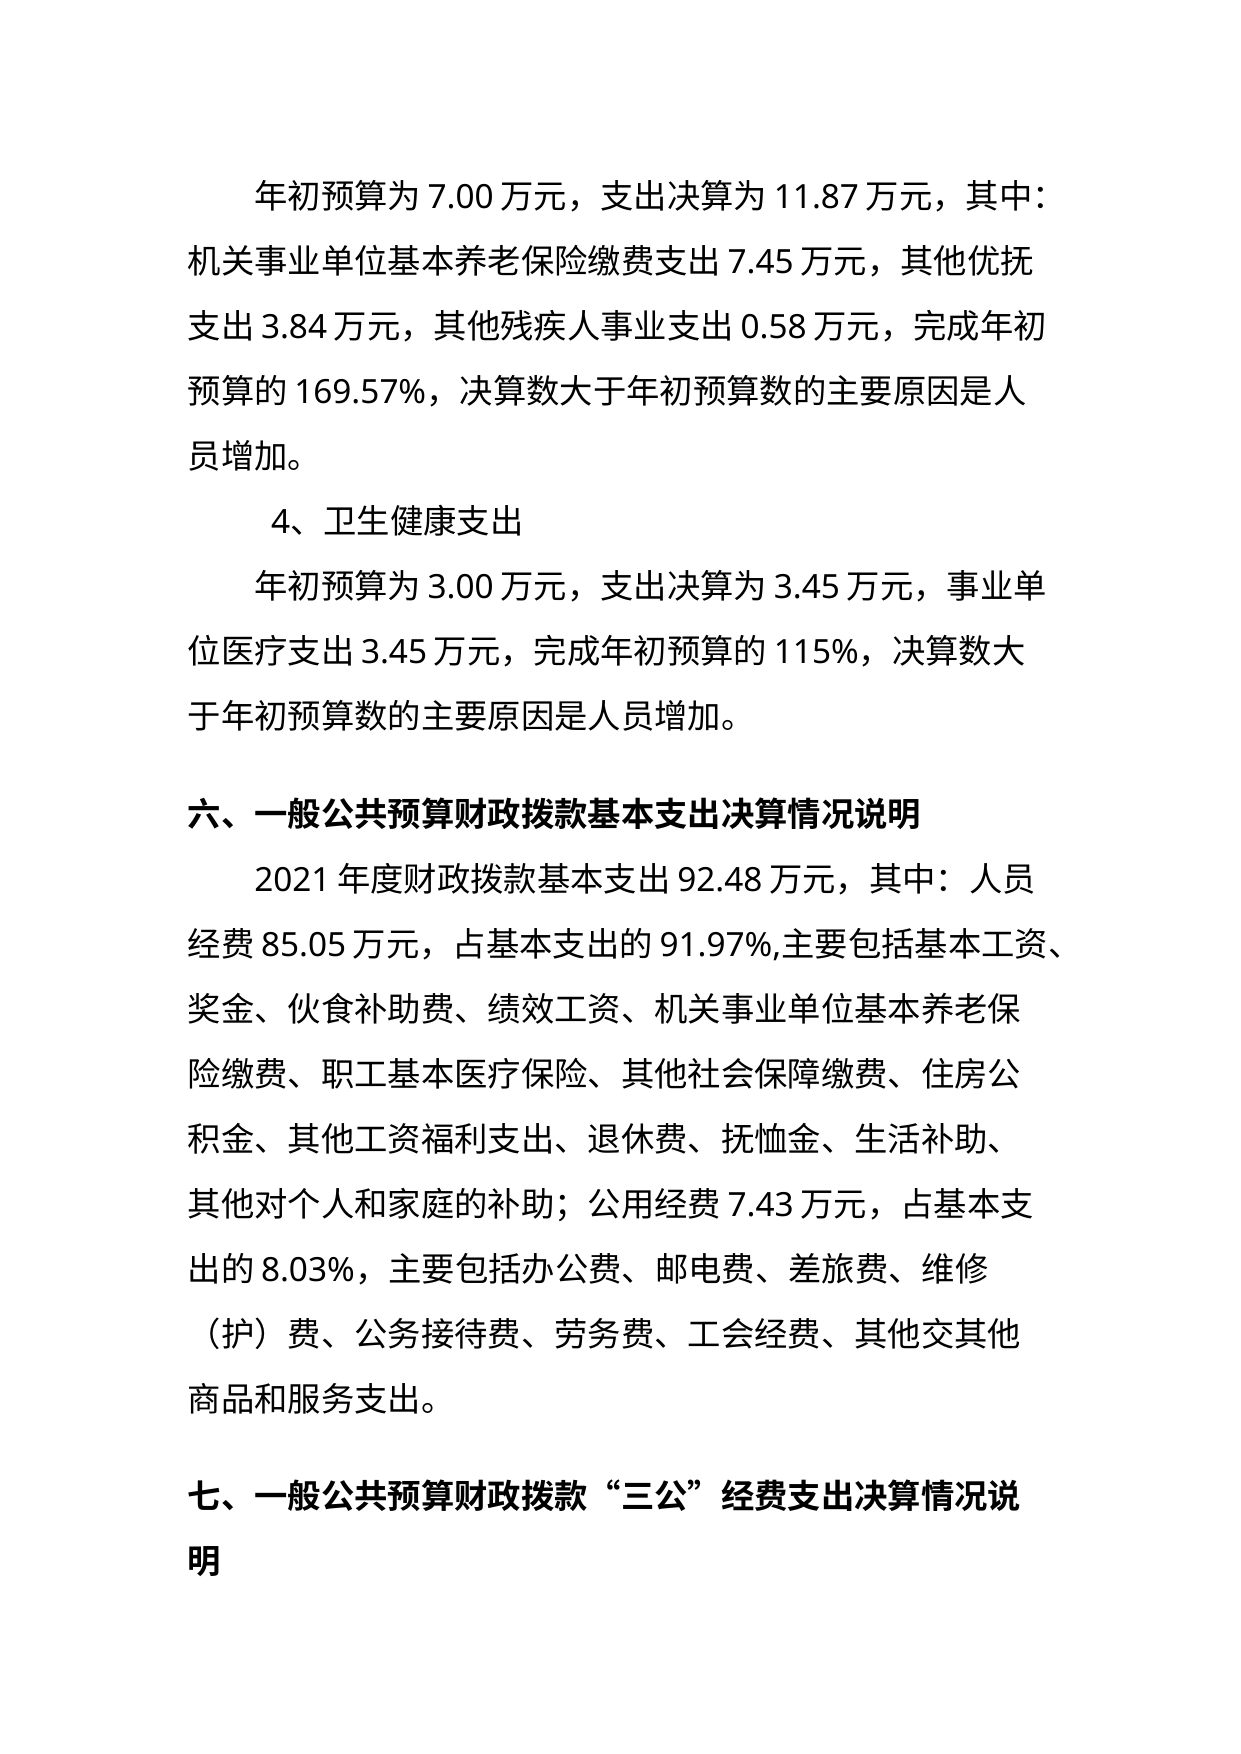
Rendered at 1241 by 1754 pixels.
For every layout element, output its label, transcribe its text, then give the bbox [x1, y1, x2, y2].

list 一般公共预算财政拨款基本支出决算情况说明 [187, 779, 1053, 844]
text 2021年度财政拨款基本支出92.48万元，其中：人员经费85.05万元，占基本支出的91.97%,主要包括基本工资、奖金、伙食补助费、绩效工资、机关事业单位基本养老保险缴费、职工基本医疗保险、其他社会保障缴费、住房公积金、其他工资福利支出、退休费、抚恤金、生活补助、其他对个人和家庭的补助；公用经费7.43万元，占基本支出的8.03%，主要包括办公费、邮电费、差旅费、维修（护）费、公务接待费、劳务费、工会经费、其他交其他商品和服务支出。 [187, 844, 1053, 1429]
text 七、一般公共预算财政拨款“三公”经费支出决算情况说明 [187, 1462, 1053, 1592]
text 4、卫生健康支出 [187, 487, 1053, 552]
text 年初预算为7.00万元，支出决算为11.87万元，其中：机关事业单位基本养老保险缴费支出7.45万元，其他优抚支出3.84万元，其他残疾人事业支出0.58万元，完成年初预算的169.57%，决算数大于年初预算数的主要原因是人员增加。 [187, 162, 1053, 487]
text 年初预算为3.00万元，支出决算为3.45万元，事业单位医疗支出3.45万元，完成年初预算的115%，决算数大于年初预算数的主要原因是人员增加。 [187, 552, 1053, 747]
